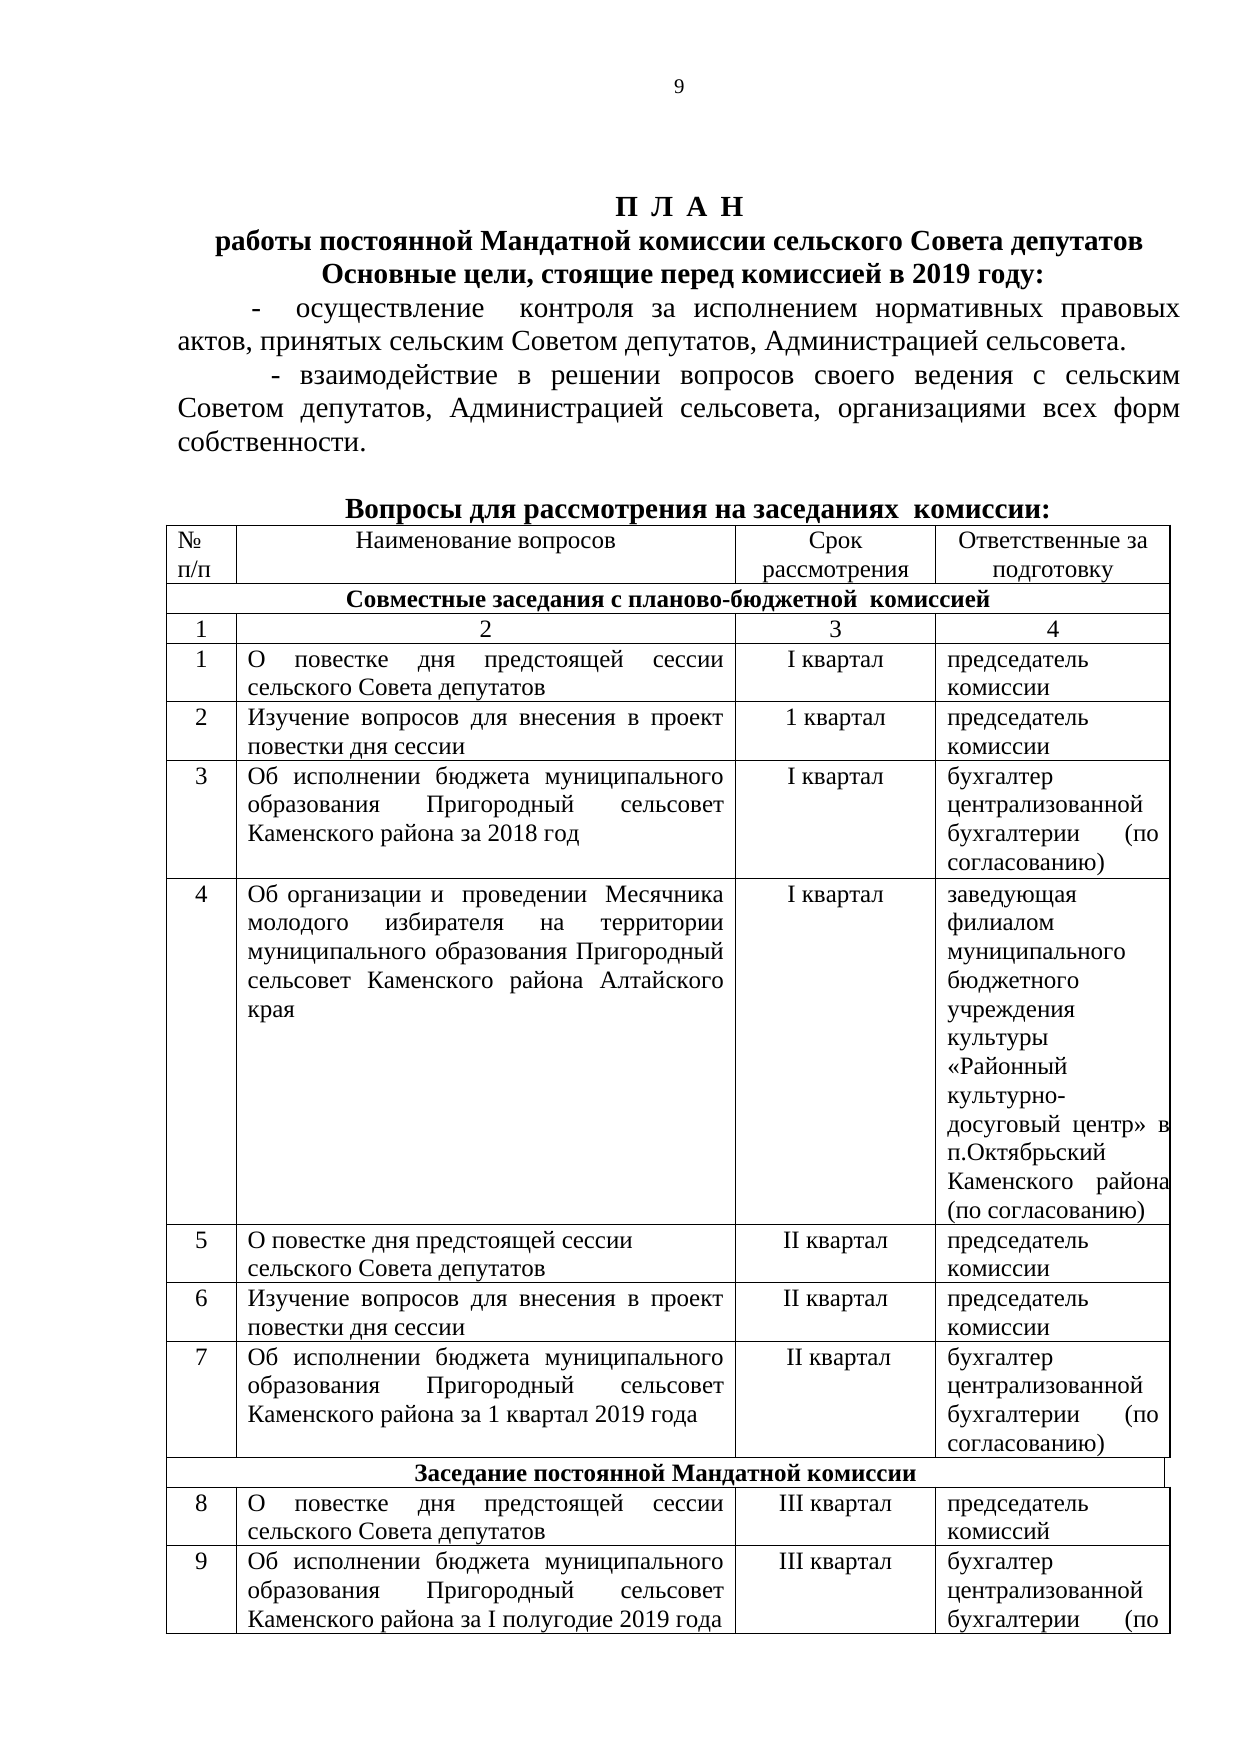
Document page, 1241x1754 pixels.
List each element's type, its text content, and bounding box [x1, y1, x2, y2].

table_cell I квартал [736, 879, 935, 1224]
table_cell заведующая филиалом муниципального бюджетного учреждения культуры «Районный культурно-досуговый центр» в п.Октябрьский Каменского района (по согласованию) [936, 879, 1169, 1224]
table_cell 3 [736, 614, 935, 643]
table_header Срок рассмотрения [736, 526, 935, 583]
table_cell III квартал [736, 1488, 935, 1545]
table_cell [237, 1546, 735, 1632]
table_cell О повестке дня предстоящей сессии сельского Совета депутатов [237, 644, 735, 701]
table_cell Об исполнении бюджета муниципального образования Пригородный сельсовет Каменского района за 2018 год [237, 761, 735, 878]
table_cell II квартал [736, 1342, 935, 1457]
table_cell Изучение вопросов для внесения в проект повестки дня сессии [237, 702, 735, 760]
table_cell 6 [167, 1283, 236, 1341]
text - взаимодействие в решении вопросов своего ведения с сельским Советом депутатов, Администрацией сельсовета, организациями всех форм собственности. [177, 357, 1181, 457]
table_cell председатель комиссии [936, 644, 1169, 701]
table_cell Изучение вопросов для внесения в проект повестки дня сессии [237, 1283, 735, 1341]
table_cell Об организации и проведении Месячника молодого избирателя на территории муниципального образования Пригородный сельсовет Каменского района Алтайского края [237, 879, 735, 1224]
table_cell бухгалтер централизованной бухгалтерии (по согласованию) [936, 1342, 1169, 1457]
table_cell председатель комиссий [936, 1488, 1169, 1545]
table_cell 5 [167, 1225, 236, 1282]
table_cell 1 [167, 614, 236, 643]
table_cell II квартал [736, 1283, 935, 1341]
table_cell Совместные заседания с планово-бюджетной комиссией [167, 584, 1169, 613]
table_cell О повестке дня предстоящей сессии сельского Совета депутатов [237, 1488, 735, 1545]
table_cell 2 [237, 614, 735, 643]
table_header Ответственные за подготовку [936, 526, 1169, 583]
table_cell 3 [167, 761, 236, 878]
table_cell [936, 1546, 1169, 1632]
text - осуществление контроля за исполнением нормативных правовых актов, принятых сельским Советом депутатов, Администрацией сельсовета. [177, 290, 1181, 357]
table_cell О повестке дня предстоящей сессии сельского Совета депутатов [237, 1225, 735, 1282]
table_cell 9 [167, 1546, 236, 1632]
table_cell III квартал [736, 1546, 935, 1632]
table_cell 7 [167, 1342, 236, 1457]
table_cell 8 [167, 1488, 236, 1545]
table_cell 1 квартал [736, 702, 935, 760]
table_cell Об исполнении бюджета муниципального образования Пригородный сельсовет Каменского района за 1 квартал 2019 года [237, 1342, 735, 1457]
table_header Наименование вопросов [237, 526, 735, 583]
table_cell 2 [167, 702, 236, 760]
text работы постоянной Мандатной комиссии сельского Совета депутатов [177, 223, 1181, 256]
table_cell I квартал [736, 761, 935, 878]
table_cell председатель комиссии [936, 1225, 1169, 1282]
table_cell 4 [936, 614, 1169, 643]
table_cell I квартал [736, 644, 935, 701]
text Вопросы для рассмотрения на заседаниях комиссии: [215, 491, 1181, 524]
table_cell 1 [167, 644, 236, 701]
text Основные цели, стоящие перед комиссией в 2019 году: [177, 256, 1181, 290]
text П Л А Н [177, 189, 1181, 223]
table_cell председатель комиссии [936, 702, 1169, 760]
table_cell 4 [167, 879, 236, 1224]
table_cell II квартал [736, 1225, 935, 1282]
table_header № п/п [167, 526, 236, 583]
table_cell председатель комиссии [936, 1283, 1169, 1341]
table_cell Заседание постоянной Мандатной комиссии [167, 1458, 1164, 1487]
table_cell бухгалтер централизованной бухгалтерии (по согласованию) [936, 761, 1169, 878]
